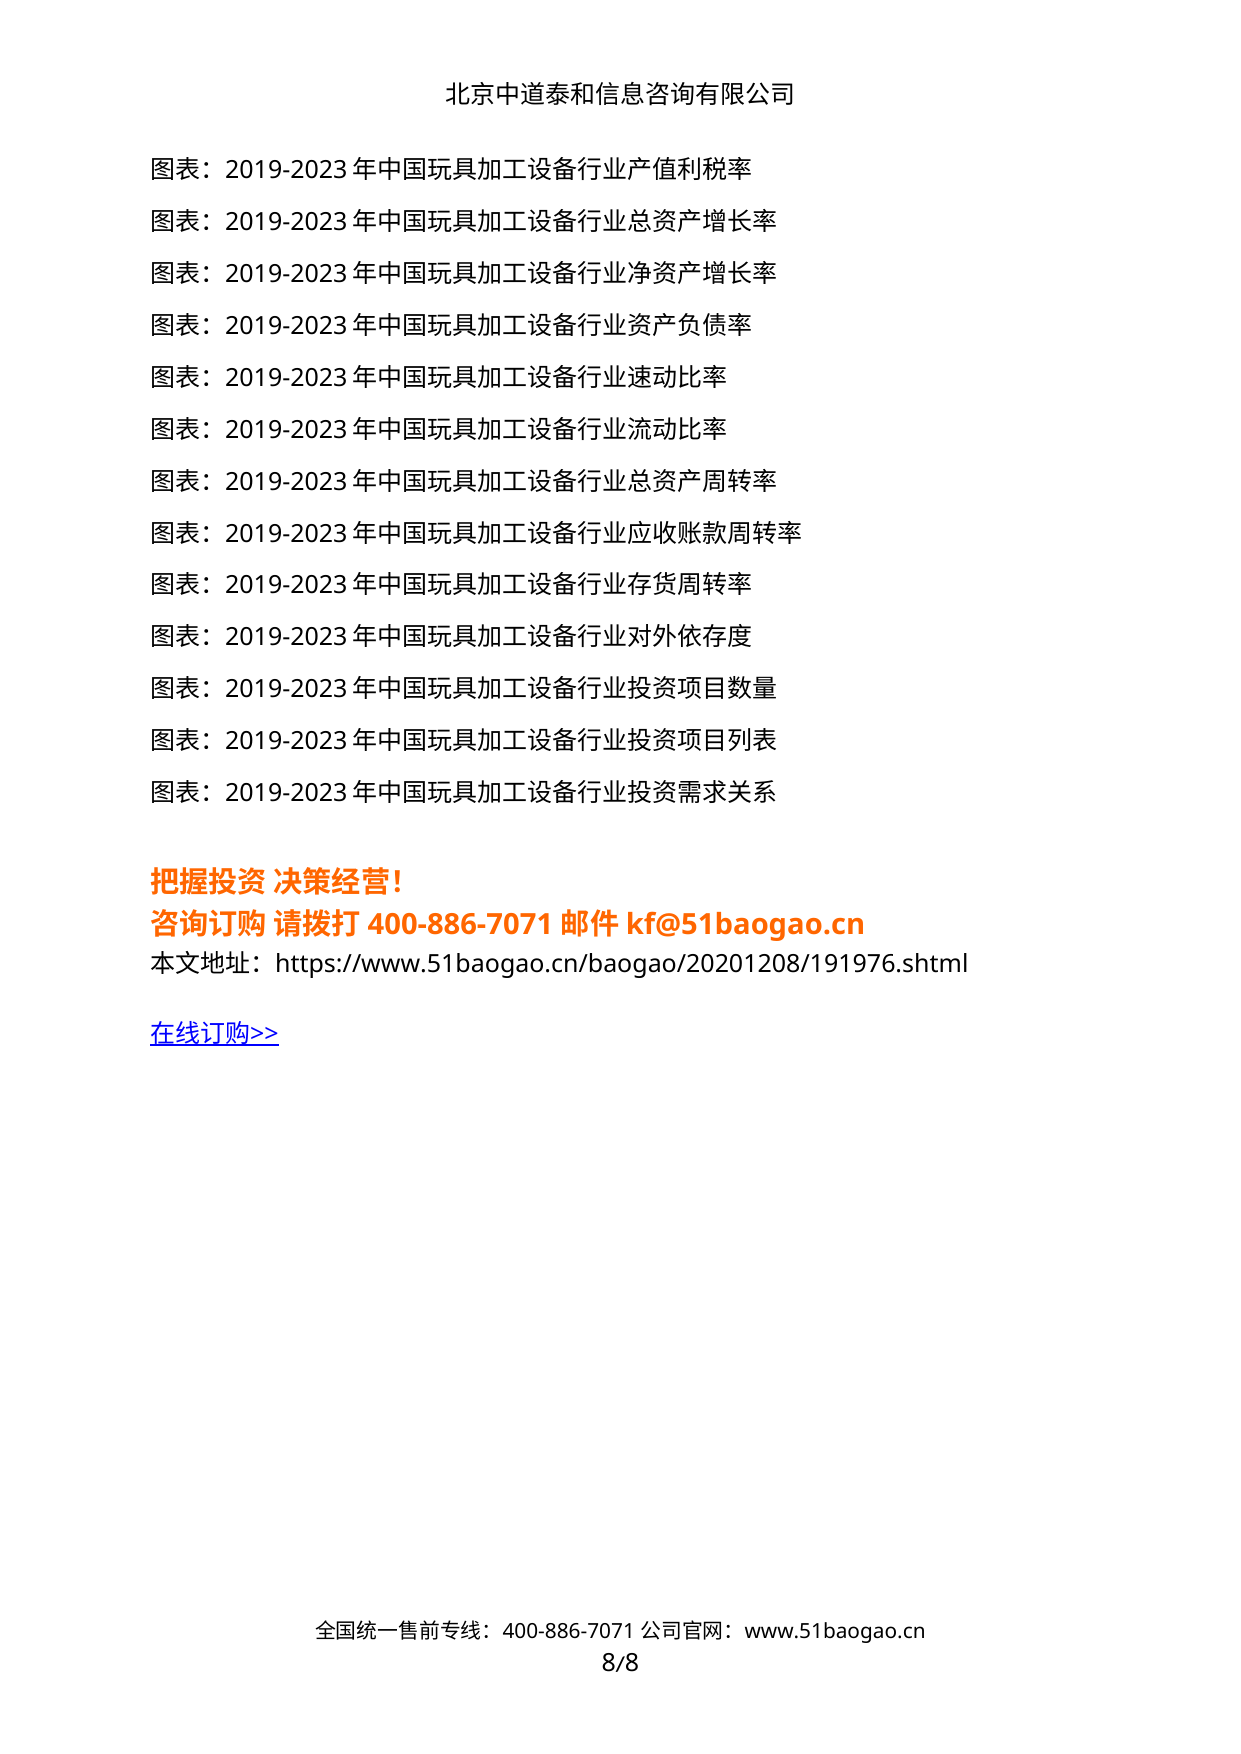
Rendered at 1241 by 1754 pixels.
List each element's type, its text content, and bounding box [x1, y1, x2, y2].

text 图表：2019-2023年中国玩具加工设备行业资产负债率 [150, 306, 1090, 342]
text 图表：2019-2023年中国玩具加工设备行业投资项目列表 [150, 721, 1090, 757]
text 图表：2019-2023年中国玩具加工设备行业速动比率 [150, 357, 1090, 394]
text 图表：2019-2023年中国玩具加工设备行业净资产增长率 [150, 254, 1090, 290]
text 图表：2019-2023年中国玩具加工设备行业应收账款周转率 [150, 513, 1090, 549]
text 在线订购>> [150, 979, 1090, 1050]
text 图表：2019-2023年中国玩具加工设备行业总资产周转率 [150, 461, 1090, 497]
text 图表：2019-2023年中国玩具加工设备行业流动比率 [150, 409, 1090, 446]
text 图表：2019-2023年中国玩具加工设备行业存货周转率 [150, 565, 1090, 601]
text 图表：2019-2023年中国玩具加工设备行业产值利税率 [150, 150, 1090, 186]
text 把握投资 决策经营！咨询订购 请拨打 400-886-7071 邮件 kf@51baogao.cn本文地址：https://www.51baogao.cn/baogao/20201208/191976.shtml [150, 824, 1090, 979]
text 图表：2019-2023年中国玩具加工设备行业投资需求关系 [150, 772, 1090, 809]
text 图表：2019-2023年中国玩具加工设备行业对外依存度 [150, 617, 1090, 653]
text 图表：2019-2023年中国玩具加工设备行业总资产增长率 [150, 202, 1090, 238]
text 图表：2019-2023年中国玩具加工设备行业投资项目数量 [150, 669, 1090, 705]
